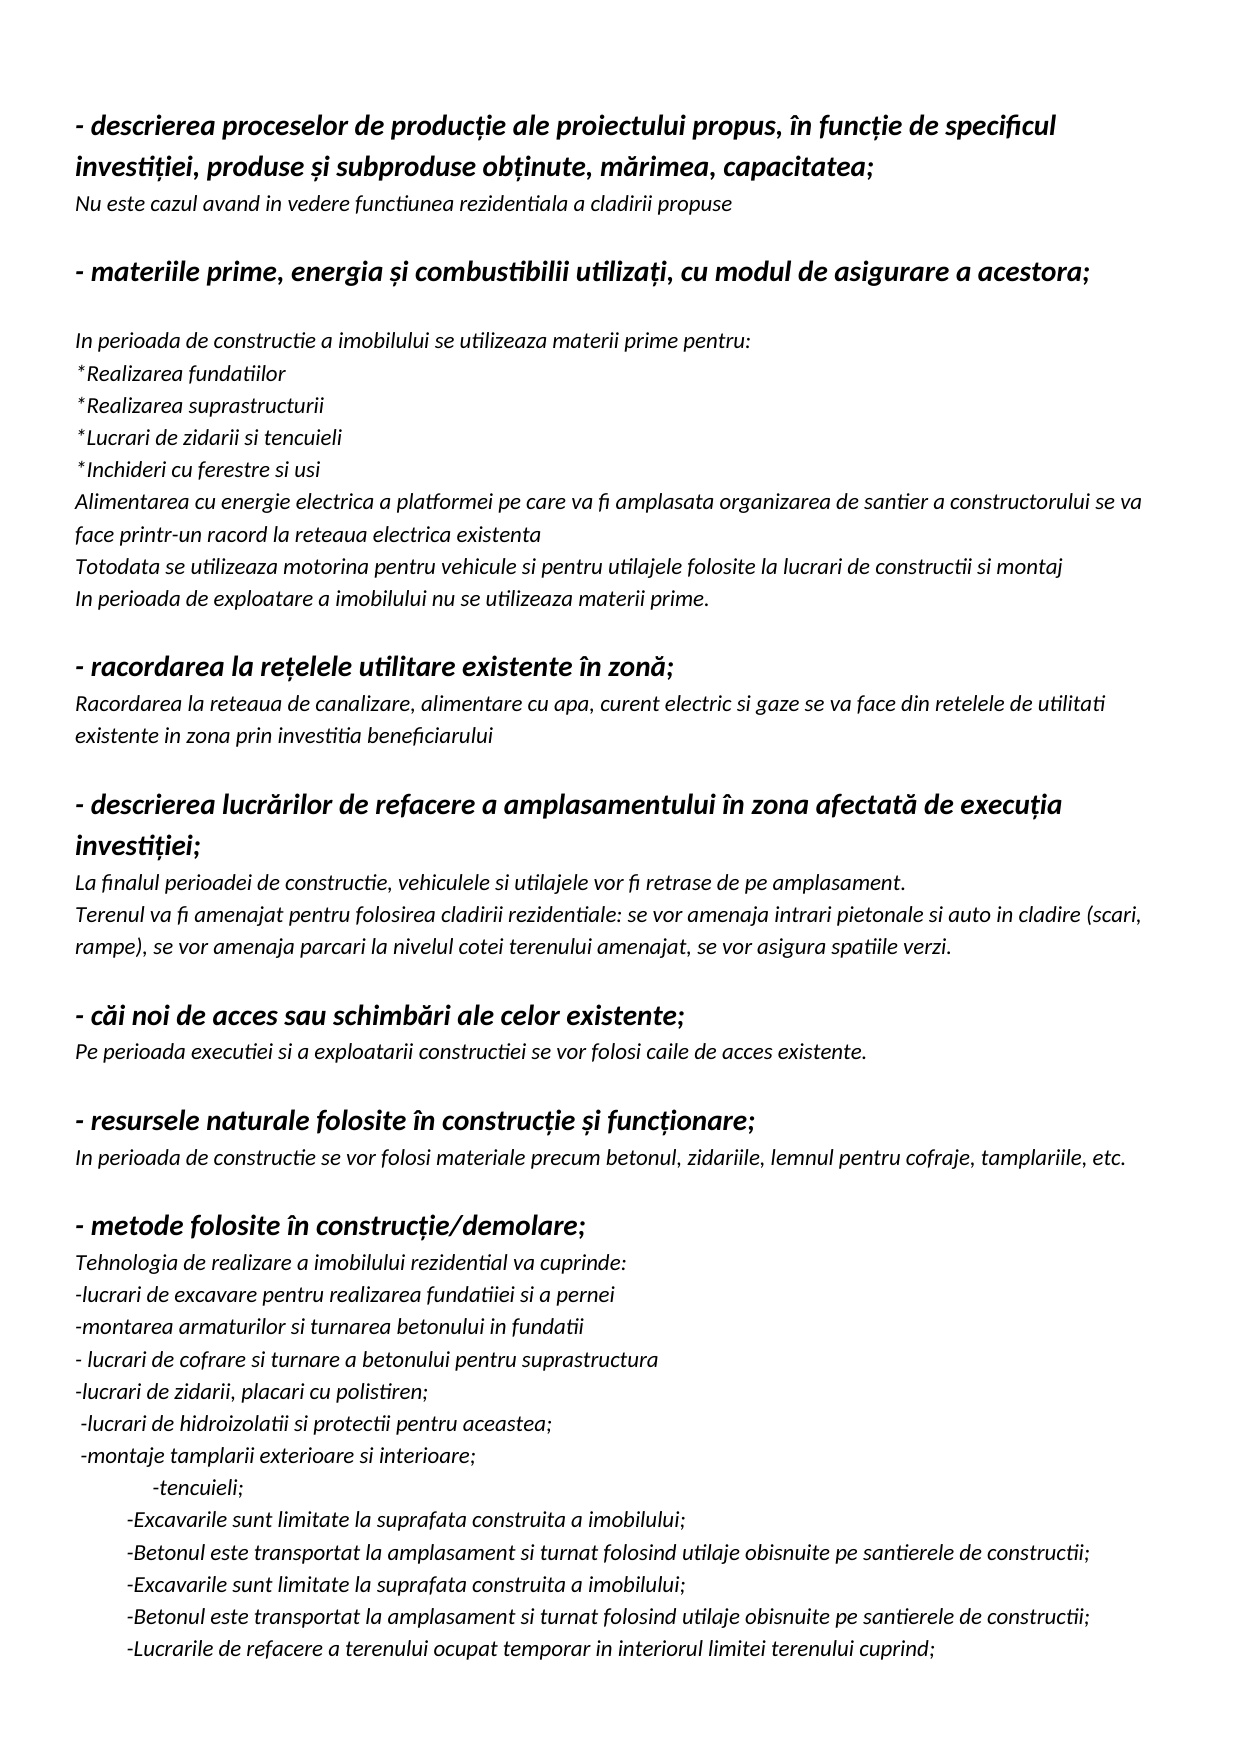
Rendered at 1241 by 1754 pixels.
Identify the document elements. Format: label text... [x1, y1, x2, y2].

text Racordarea la reteaua de canalizare, alimentare cu apa, curent electric si gaze se va face din retelele de utilitati existente in zona prin investitia beneficiarului [75, 689, 1165, 749]
text Nu este cazul avand in vedere functiunea rezidentiala a cladirii propuse [75, 189, 1165, 217]
text Totodata se utilizeaza motorina pentru vehicule si pentru utilajele folosite la lucrari de constructii si montaj [75, 552, 1165, 580]
text - racordarea la rețelele utilitare existente în zonă; [75, 648, 1165, 684]
text -lucrari de excavare pentru realizarea fundatiiei si a pernei [75, 1280, 1165, 1308]
text - lucrari de cofrare si turnare a betonului pentru suprastructura [75, 1345, 1165, 1373]
text In perioada de constructie a imobilului se utilizeaza materii prime pentru: [75, 327, 1165, 354]
text - resursele naturale folosite în construcție și funcționare; [75, 1102, 1165, 1137]
text - descrierea lucrărilor de refacere a amplasamentului în zona afectată de execuția investiției; [75, 786, 1165, 862]
text *Lucrari de zidarii si tencuieli [75, 423, 1165, 451]
text Pe perioada executiei si a exploatarii constructiei se vor folosi caile de acces existente. [75, 1037, 1165, 1066]
text Terenul va fi amenajat pentru folosirea cladirii rezidentiale: se vor amenaja intrari pietonale si auto in cladire (scari, rampe), se vor amenaja parcari la nivelul cotei terenului amenajat, se vor asigura spatiile verzi. [75, 900, 1165, 960]
text -lucrari de zidarii, placari cu polistiren; [75, 1377, 1165, 1405]
text -Betonul este transportat la amplasament si turnat folosind utilaje obisnuite pe santierele de constructii; [75, 1538, 1165, 1566]
text -montaje tamplarii exterioare si interioare; [75, 1441, 1165, 1469]
text -Excavarile sunt limitate la suprafata construita a imobilului; [75, 1506, 1165, 1534]
text - căi noi de acces sau schimbări ale celor existente; [75, 997, 1165, 1032]
text -tencuieli; [75, 1473, 1165, 1501]
text -Excavarile sunt limitate la suprafata construita a imobilului; [75, 1570, 1165, 1598]
text *Realizarea suprastructurii [75, 391, 1165, 419]
text -montarea armaturilor si turnarea betonului in fundatii [75, 1312, 1165, 1341]
text -lucrari de hidroizolatii si protectii pentru aceastea; [75, 1409, 1165, 1437]
text In perioada de exploatare a imobilului nu se utilizeaza materii prime. [75, 584, 1165, 612]
text - metode folosite în construcție/demolare; [75, 1207, 1165, 1243]
text - materiile prime, energia și combustibilii utilizați, cu modul de asigurare a acestora; [75, 253, 1165, 289]
text La finalul perioadei de constructie, vehiculele si utilajele vor fi retrase de pe amplasament. [75, 868, 1165, 896]
text -Lucrarile de refacere a terenului ocupat temporar in interiorul limitei terenului cuprind; [75, 1634, 1165, 1662]
text Tehnologia de realizare a imobilului rezidential va cuprinde: [75, 1248, 1165, 1276]
text *Inchideri cu ferestre si usi [75, 455, 1165, 483]
text Alimentarea cu energie electrica a platformei pe care va fi amplasata organizarea de santier a constructorului se va face printr-un racord la reteaua electrica existenta [75, 487, 1165, 548]
text -Betonul este transportat la amplasament si turnat folosind utilaje obisnuite pe santierele de constructii; [75, 1602, 1165, 1630]
text *Realizarea fundatiilor [75, 359, 1165, 387]
text - descrierea proceselor de producție ale proiectului propus, în funcție de specificul investiției, produse și subproduse obținute, mărimea, capacitatea; [75, 107, 1165, 184]
text In perioada de constructie se vor folosi materiale precum betonul, zidariile, lemnul pentru cofraje, tamplariile, etc. [75, 1143, 1165, 1171]
